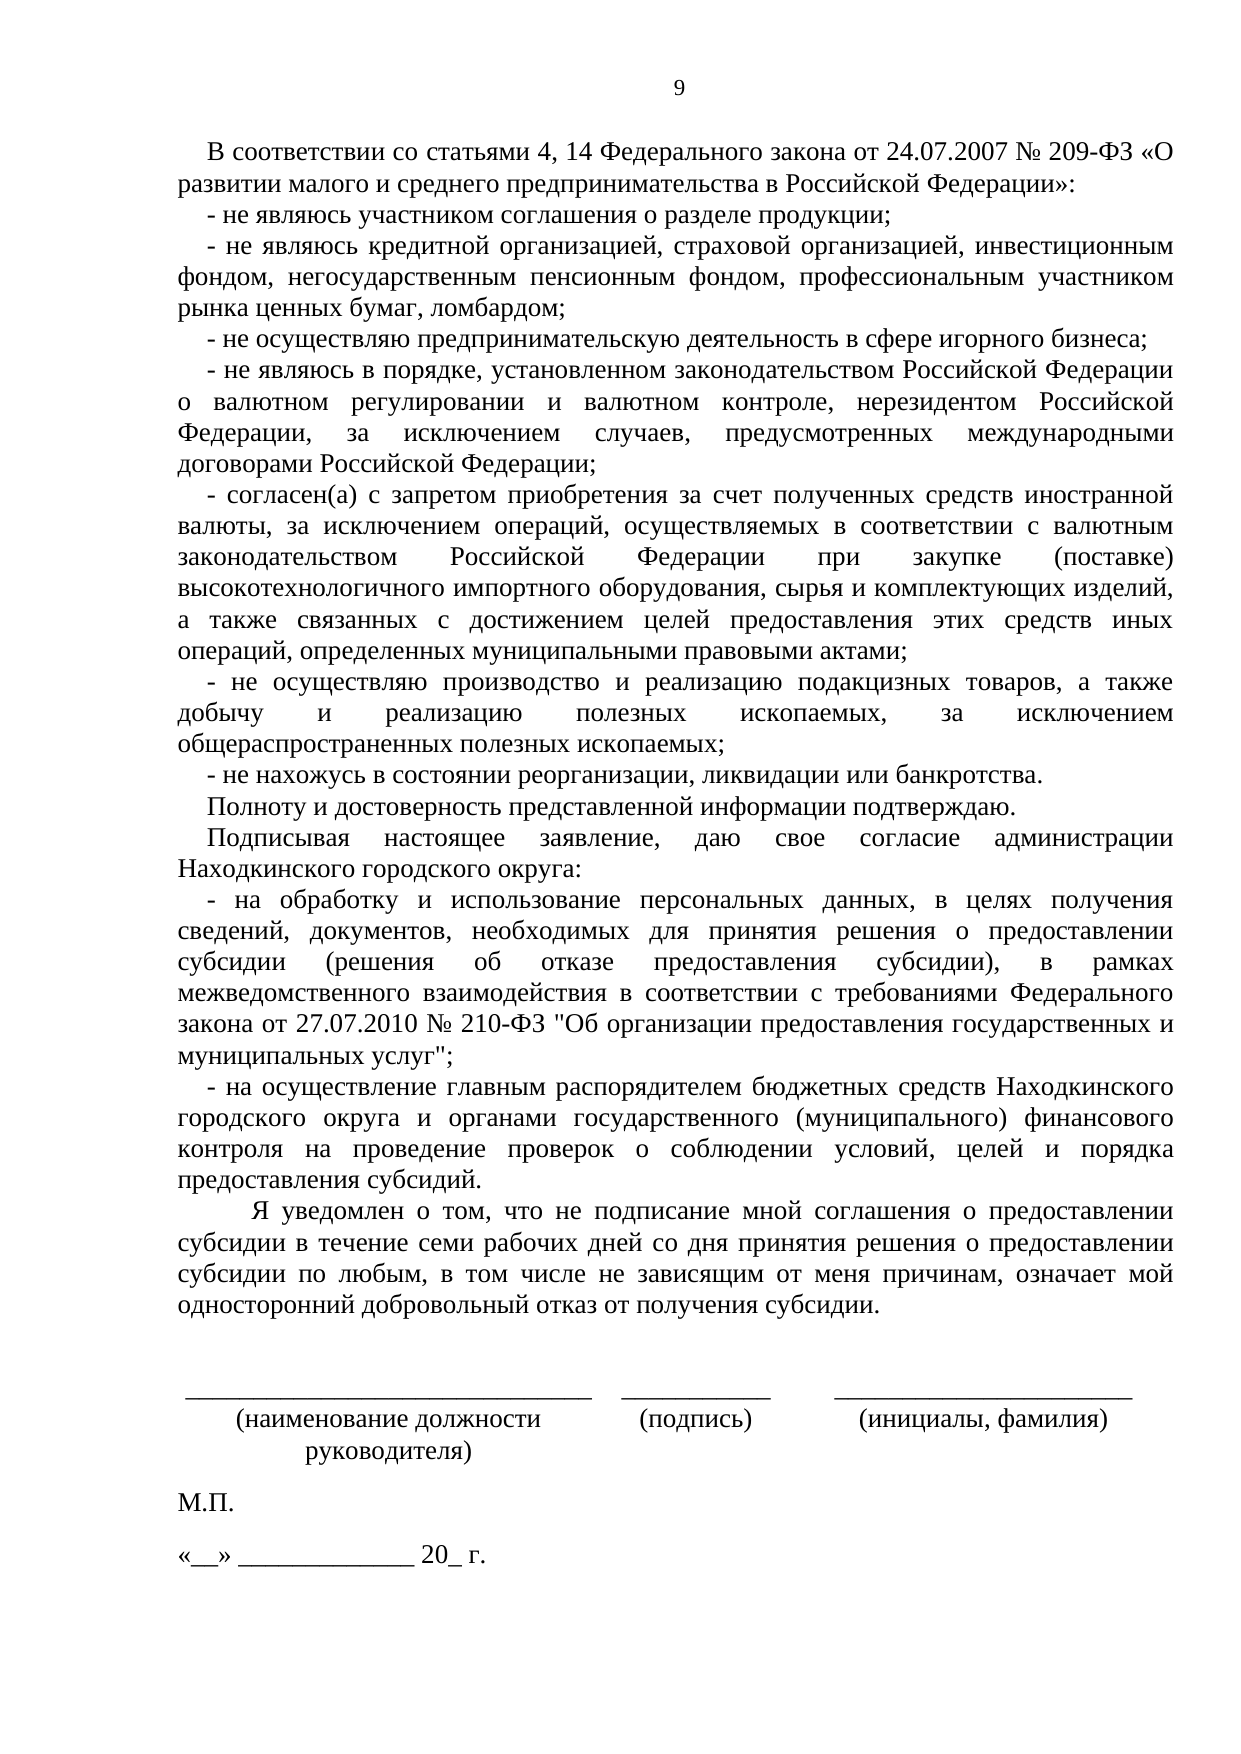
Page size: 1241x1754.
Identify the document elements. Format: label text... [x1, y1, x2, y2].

table_cell ___________ (подпись) [606, 1361, 785, 1476]
table_cell М.П. [171, 1476, 1181, 1528]
table_cell «__» _____________ 20_ г. [171, 1528, 1181, 1580]
table_cell ______________________ (инициалы, фамилия) [785, 1361, 1181, 1476]
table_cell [171, 125, 1181, 1361]
table_cell ______________________________ (наименование должности руководителя) [171, 1361, 606, 1476]
